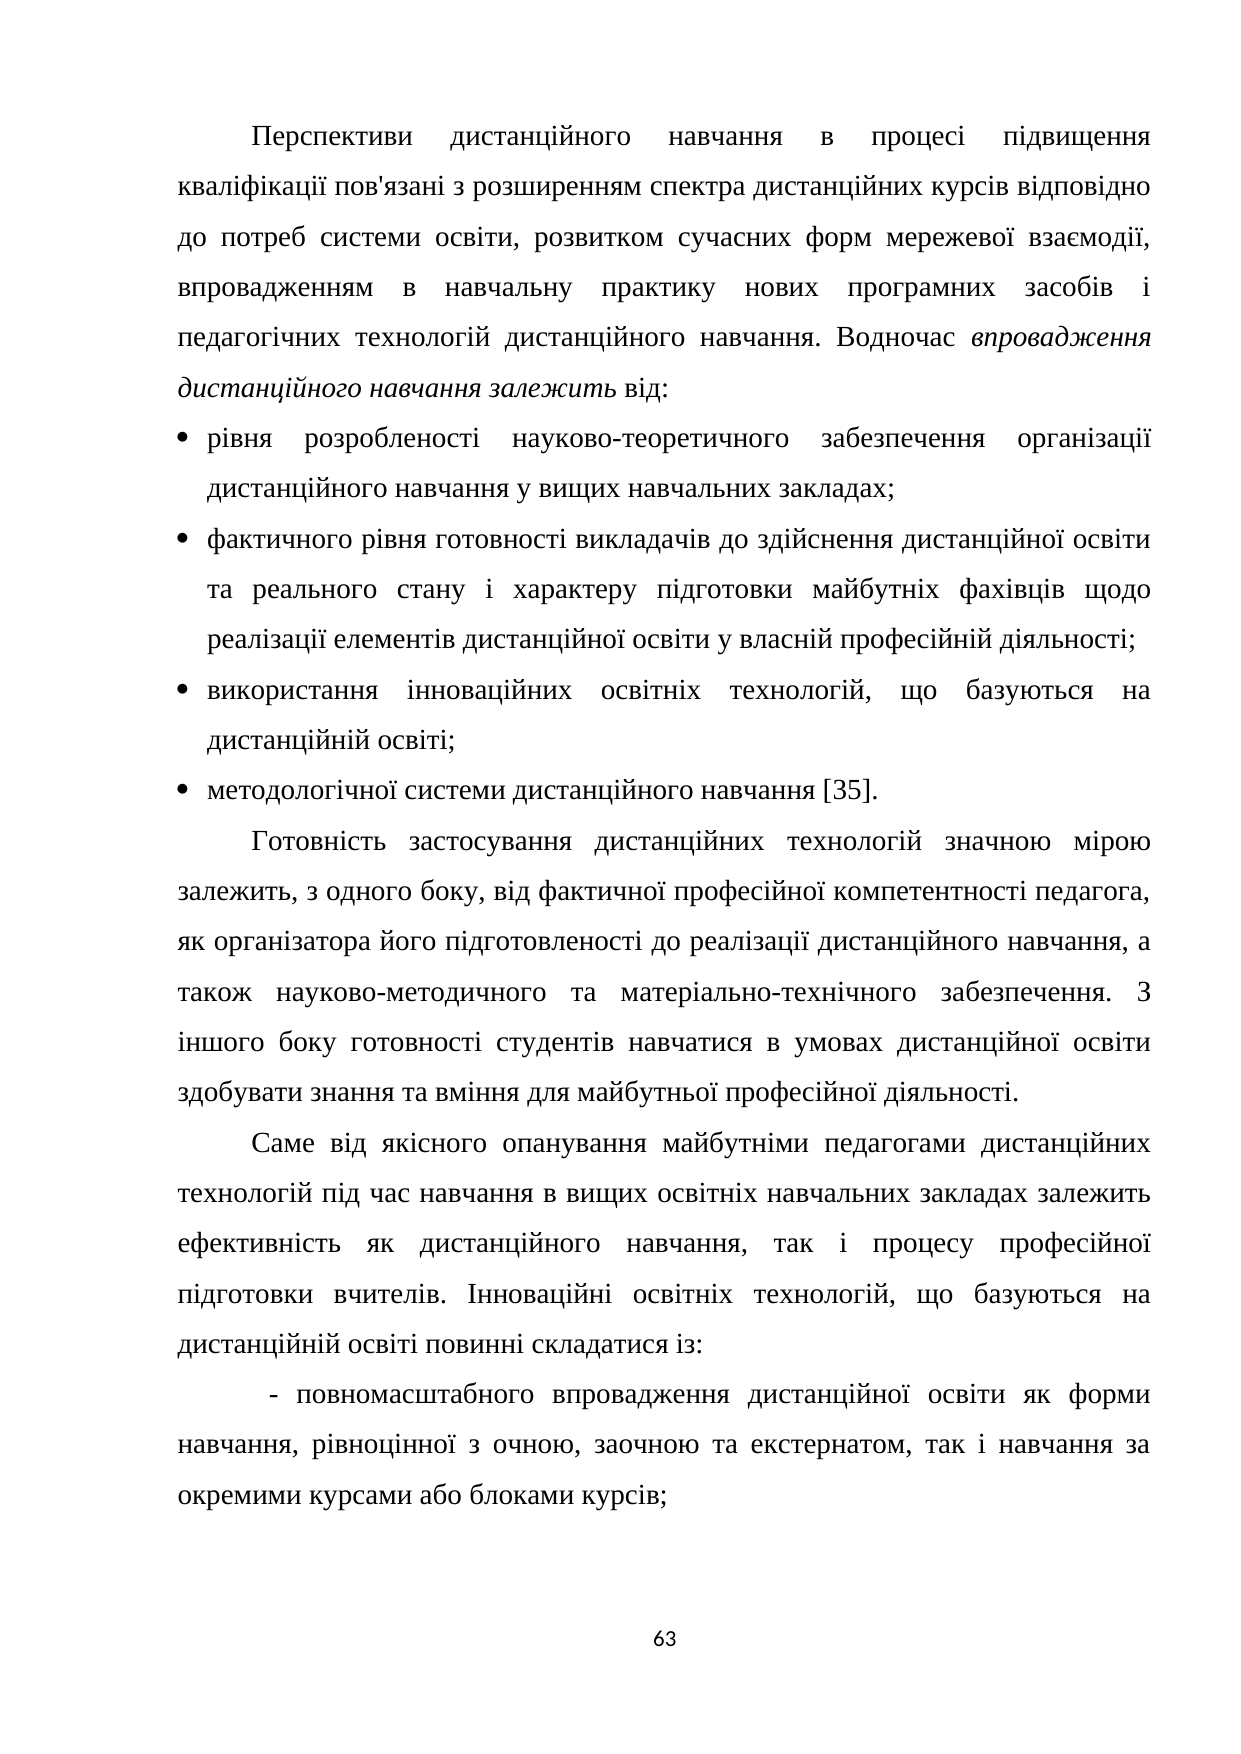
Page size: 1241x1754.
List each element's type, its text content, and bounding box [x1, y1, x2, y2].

list Саме від якісного опанування майбутніми педагогами дистанційних технологій під час навчання в вищих освітніх навчальних закладах залежить ефективність як дистанційного навчання, так і процесу професійної підготовки вчителів. Інноваційні освітніх технологій, що базуються на дистанційній освіті повинні складатися із: [177, 1125, 1152, 1359]
list використання інноваційних освітніх технологій, що базуються на дистанційній освіті; [177, 672, 1152, 756]
list рівня розробленості науково-теоретичного забезпечення організації дистанційного навчання у вищих навчальних закладах; [177, 420, 1152, 504]
list Перспективи дистанційного навчання в процесі підвищення кваліфікації пов'язані з розширенням спектра дистанційних курсів відповідно до потреб системи освіти, розвитком сучасних форм мережевої взаємодії, впровадженням в навчальну практику нових програмних засобів і педагогічних технологій дистанційного навчання. Водночас впровадження дистанційного навчання залежить від: [177, 118, 1152, 403]
list фактичного рівня готовності викладачів до здійснення дистанційної освіти та реального стану і характеру підготовки майбутніх фахівців щодо реалізації елементів дистанційної освіти у власній професійній діяльності; [177, 521, 1152, 655]
list Готовність застосування дистанційних технологій значною мірою залежить, з одного боку, від фактичної професійної компетентності педагога, як організатора його підготовленості до реалізації дистанційного навчання, а також науково-методичного та матеріально-технічного забезпечення. З іншого боку готовності студентів навчатися в умовах дистанційної освіти здобувати знання та вміння для майбутньої професійної діяльності. [177, 823, 1152, 1108]
list методологічної системи дистанційного навчання [35]. [177, 772, 1152, 806]
list - повномасштабного впровадження дистанційної освіти як форми навчання, рівноцінної з очною, заочною та екстернатом, так і навчання за окремими курсами або блоками курсів; [177, 1376, 1152, 1511]
